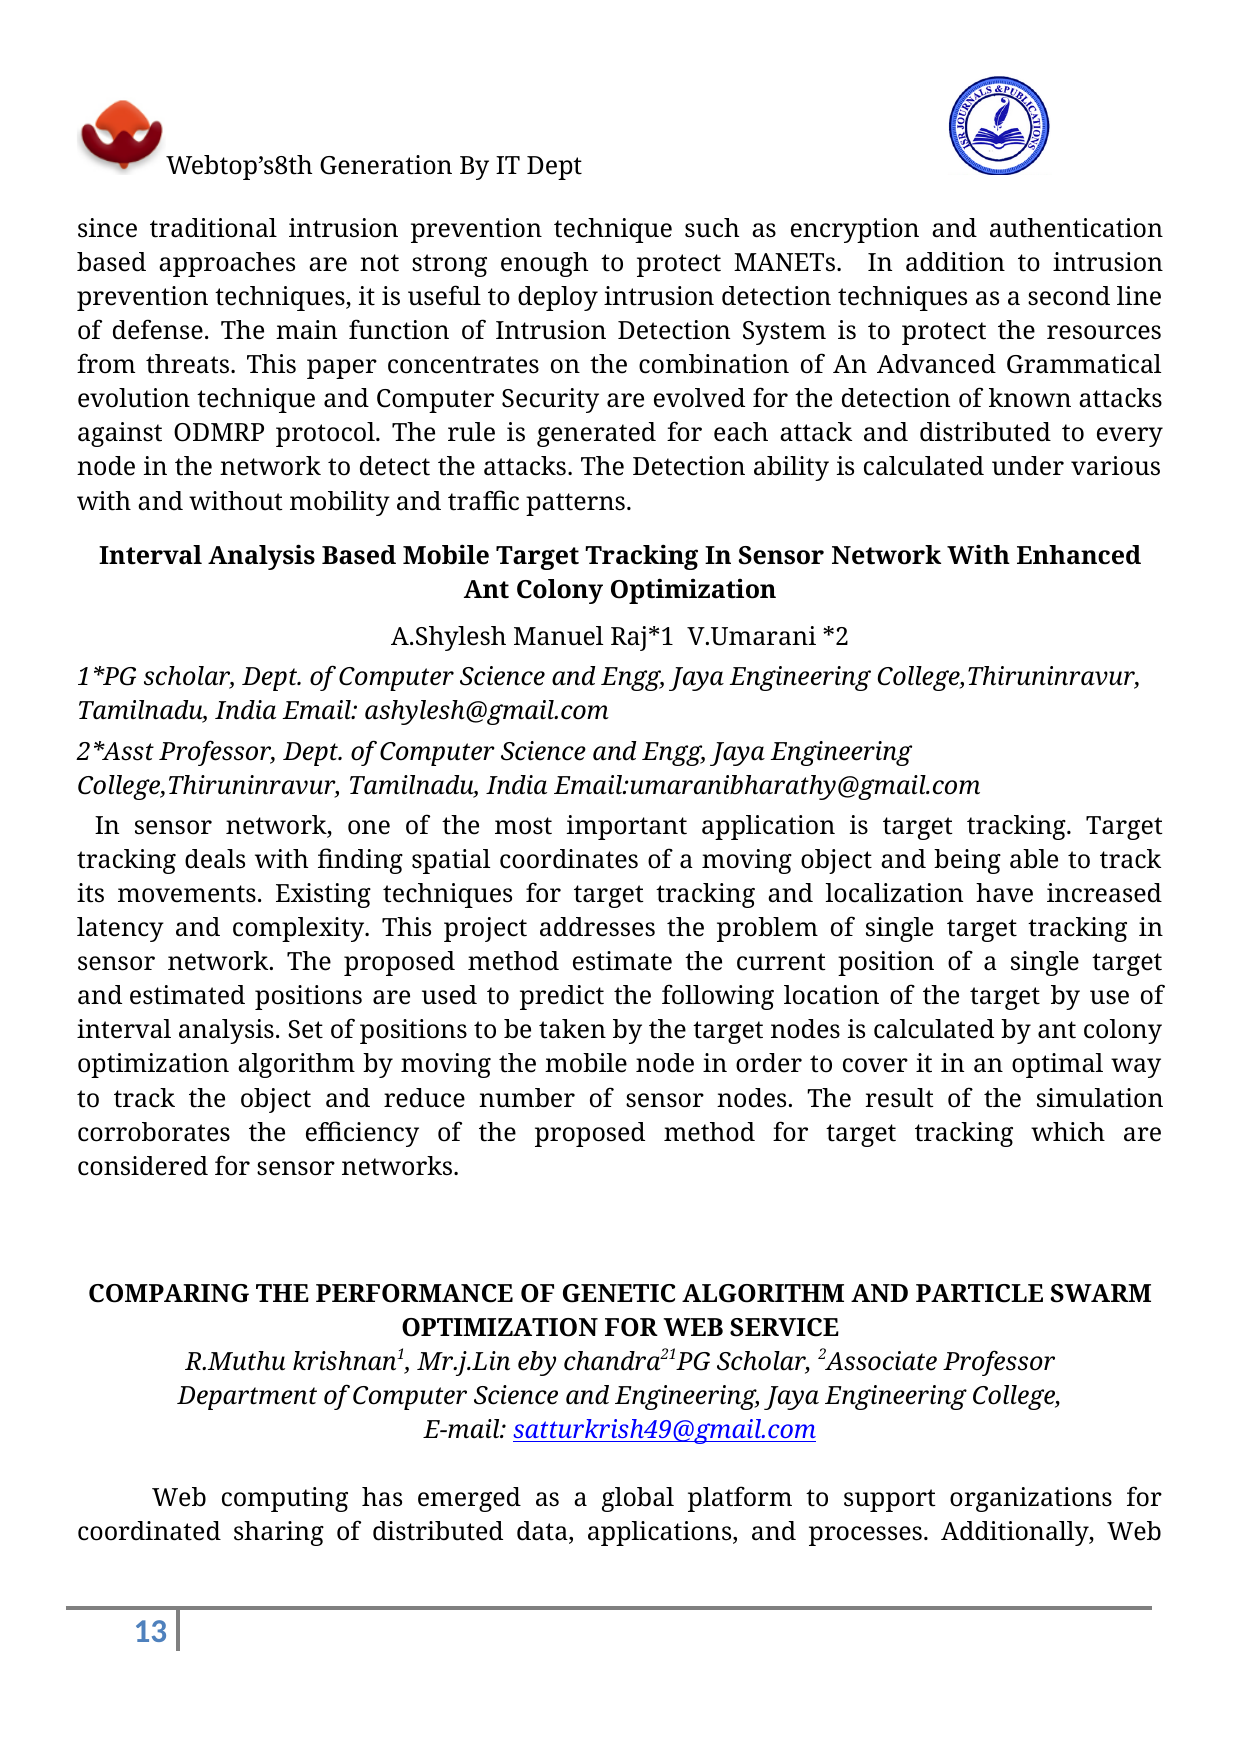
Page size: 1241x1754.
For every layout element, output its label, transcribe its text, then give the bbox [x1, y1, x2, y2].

title Interval Analysis Based Mobile Target Tracking In Sensor Network With Enhanced Ant Colony Optimization [77, 538, 1163, 606]
text 2*Asst Professor, Dept. of Computer Science and Engg, Jaya Engineering College,Thiruninravur, Tamilnadu, India Email:umaranibharathy@gmail.com [77, 733, 1163, 801]
title A.Shylesh Manuel Raj*1 V.Umarani *2 [77, 619, 1163, 653]
text In sensor network, one of the most important application is target tracking. Target tracking deals with finding spatial coordinates of a moving object and being able to track its movements. Existing techniques for target tracking and localization have increased latency and complexity. This project addresses the problem of single target tracking in sensor network. The proposed method estimate the current position of a single target and estimated positions are used to predict the following location of the target by use of interval analysis. Set of positions to be taken by the target nodes is calculated by ant colony optimization algorithm by moving the mobile node in order to cover it in an optimal way to track the object and reduce number of sensor nodes. The result of the simulation corroborates the efficiency of the proposed method for target tracking which are considered for sensor networks. [77, 808, 1163, 1182]
text Department of Computer Science and Engineering, Jaya Engineering College, [77, 1378, 1163, 1412]
picture [947, 75, 1052, 175]
text R.Muthu krishnan1, Mr.j.Lin eby chandra21PG Scholar, 2Associate Professor [77, 1344, 1163, 1378]
text E-mail: satturkrish49@gmail.com [77, 1412, 1163, 1446]
picture [76, 97, 166, 175]
text COMPARING THE PERFORMANCE OF GENETIC ALGORITHM AND PARTICLE SWARM OPTIMIZATION FOR WEB SERVICE [77, 1276, 1163, 1344]
text 1*PG scholar, Dept. of Computer Science and Engg, Jaya Engineering College,Thiruninravur, Tamilnadu, India Email: ashylesh@gmail.com [77, 659, 1163, 727]
